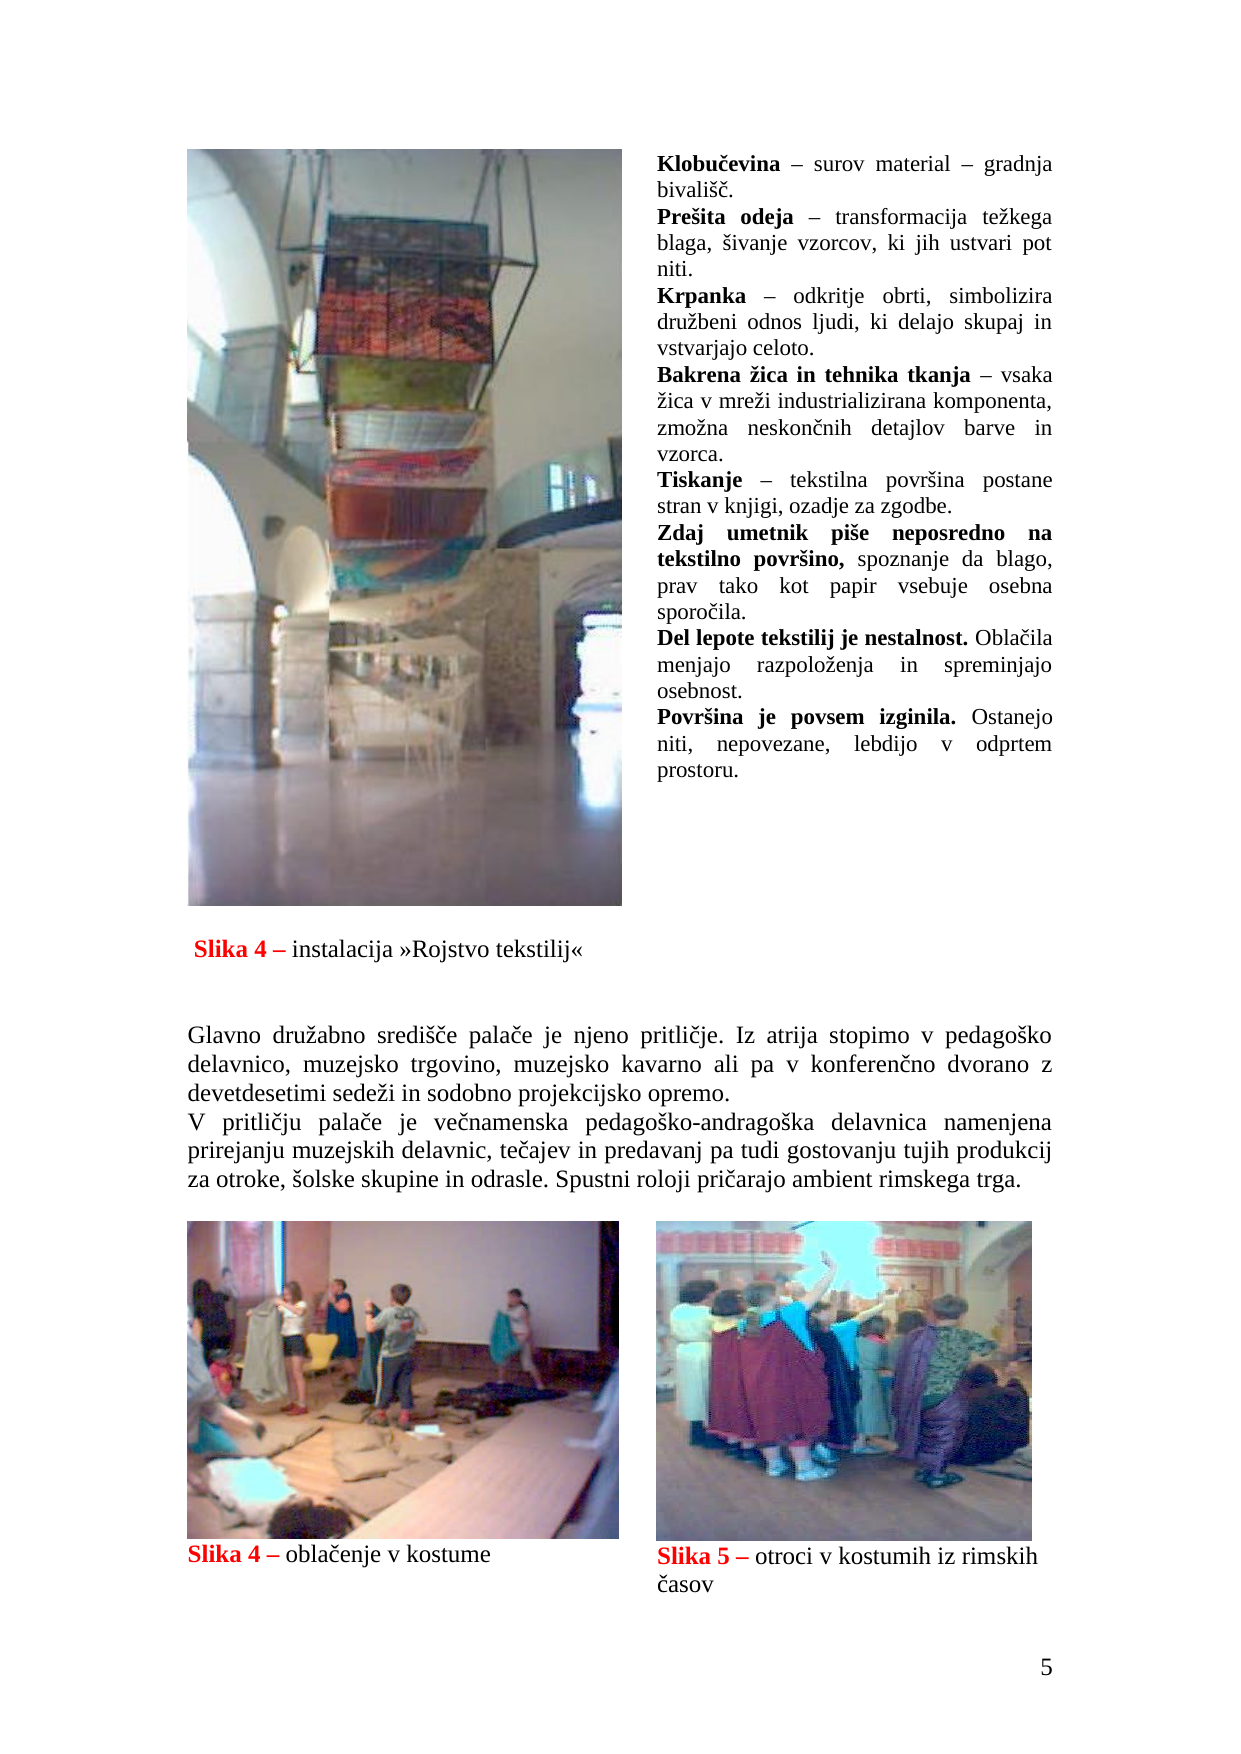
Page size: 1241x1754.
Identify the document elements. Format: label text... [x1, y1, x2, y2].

text Klobučevina – surov material – gradnja bivališč. [657, 150, 1053, 203]
text Glavno družabno središče palače je njeno pritličje. Iz atrija stopimo v pedagoško delavnico, muzejsko trgovino, muzejsko kavarno ali pa v konferenčno dvorano z devetdesetimi sedeži in sodobno projekcijsko opremo. [187, 1020, 1053, 1107]
text Slika 4 – instalacija »Rojstvo tekstilij« [187, 934, 1053, 963]
text Bakrena žica in tehnika tkanja – vsaka žica v mreži industrializirana komponenta, zmožna neskončnih detajlov barve in vzorca. [657, 361, 1053, 466]
text Del lepote tekstilij je nestalnost. Oblačila menjajo razpoloženja in spreminjajo osebnost. [657, 624, 1053, 703]
picture [187, 149, 622, 906]
text V pritličju palače je večnamenska pedagoško-andragoška delavnica namenjena prirejanju muzejskih delavnic, tečajev in predavanj pa tudi gostovanju tujih produkcij za otroke, šolske skupine in odrasle. Spustni roloji pričarajo ambient rimskega trga. [187, 1107, 1053, 1193]
picture [656, 1221, 1032, 1541]
picture [187, 1221, 619, 1539]
text Površina je povsem izginila. Ostanejo niti, nepovezane, lebdijo v odprtem prostoru. [657, 703, 1053, 782]
text Zdaj umetnik piše neposredno na tekstilno površino, spoznanje da blago, prav tako kot papir vsebuje osebna sporočila. [657, 519, 1053, 624]
text Krpanka – odkritje obrti, simbolizira družbeni odnos ljudi, ki delajo skupaj in vstvarjajo celoto. [657, 282, 1053, 361]
text Slika 4 – oblačenje v kostume [187, 1539, 583, 1568]
text Slika 5 – otroci v kostumih iz rimskih časov [657, 1541, 1053, 1598]
text Tiskanje – tekstilna površina postane stran v knjigi, ozadje za zgodbe. [657, 466, 1053, 519]
text Prešita odeja – transformacija težkega blaga, šivanje vzorcov, ki jih ustvari pot niti. [657, 203, 1053, 282]
